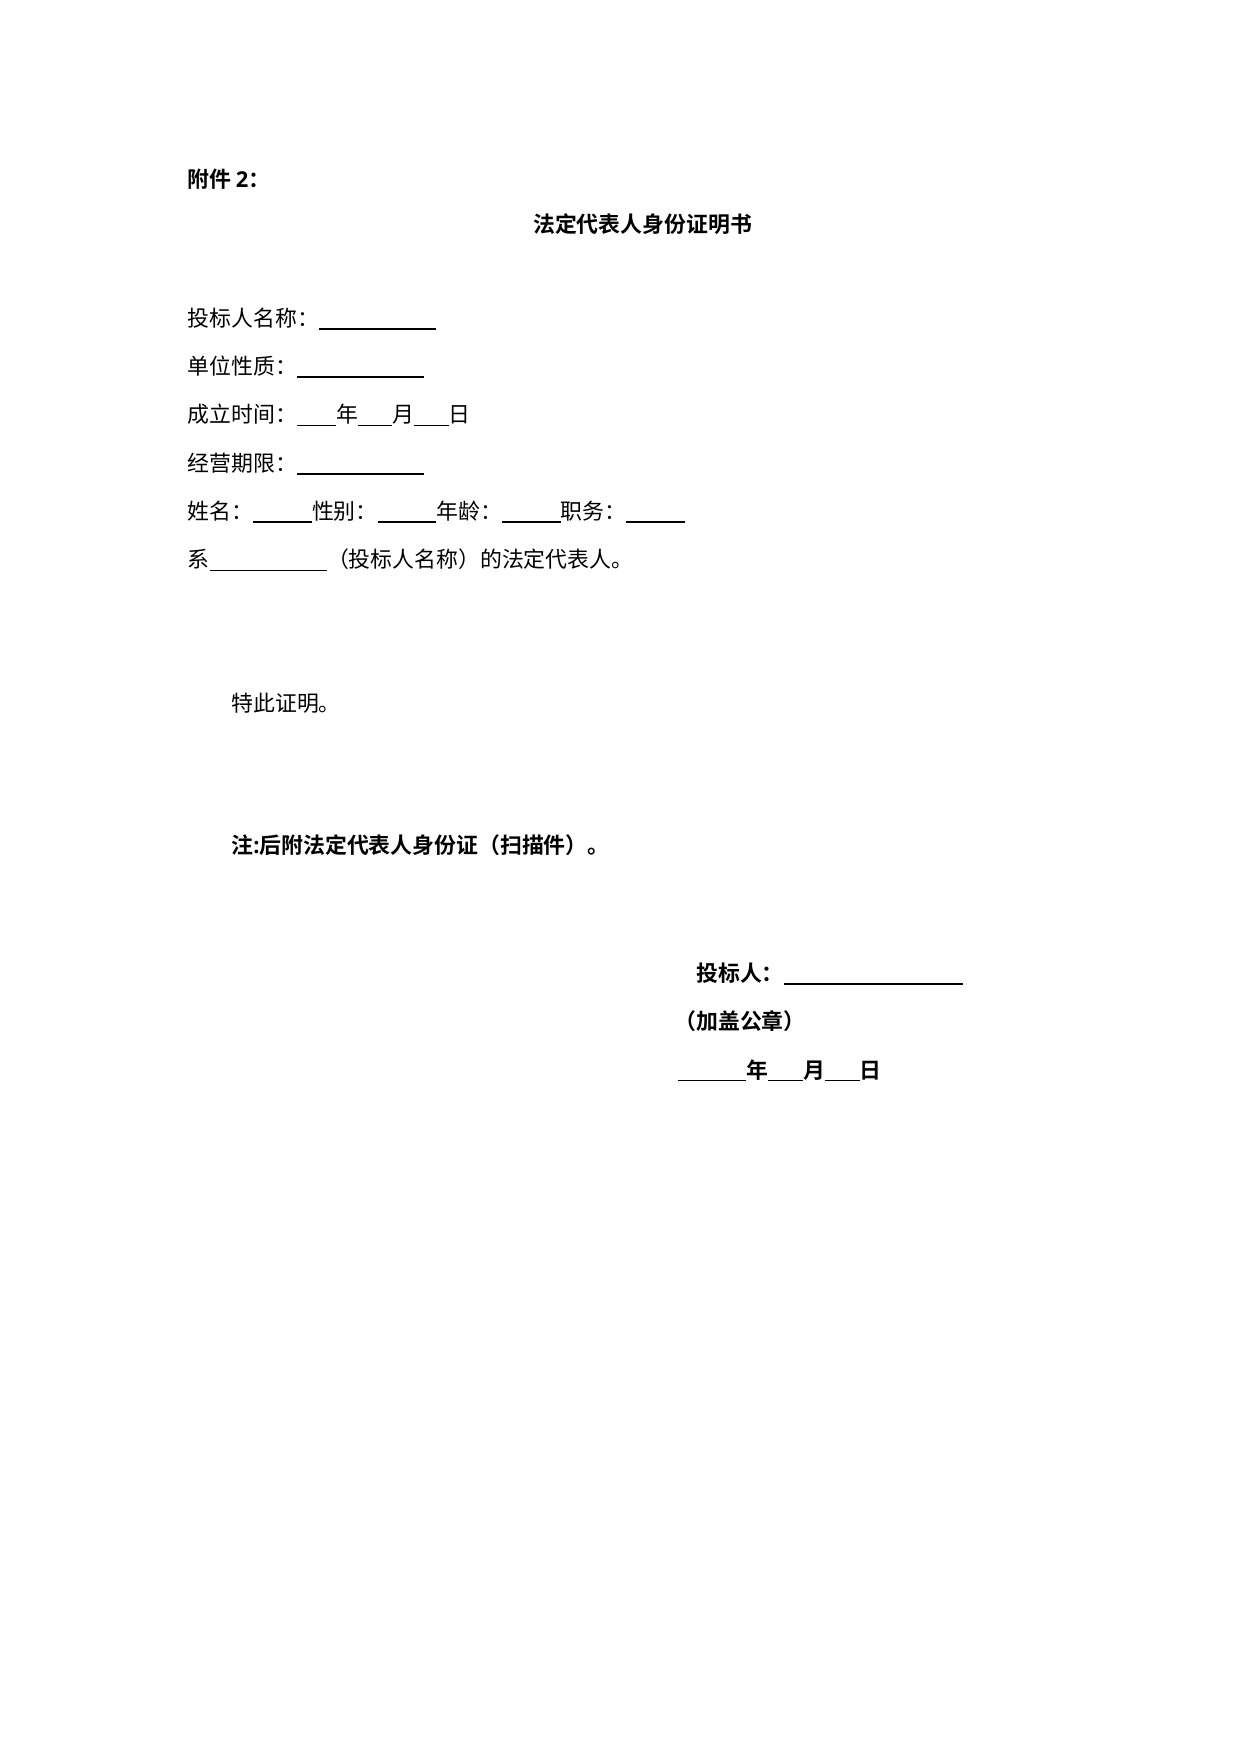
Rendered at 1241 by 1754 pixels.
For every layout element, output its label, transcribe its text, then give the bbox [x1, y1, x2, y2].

text 系 （投标人名称）的法定代表人。 [187, 542, 1053, 574]
text 特此证明。 [187, 685, 1053, 718]
text 投标人名称： [187, 300, 1053, 333]
text 年 月 日 [187, 1052, 1003, 1085]
text 投标人： [187, 956, 1003, 988]
text 成立时间： 年 月 日 [187, 397, 1053, 429]
text 姓名： 性别： 年龄： 职务： [187, 494, 1053, 526]
text 单位性质： [187, 349, 1053, 381]
text 附件2： [187, 162, 1053, 194]
text 注:后附法定代表人身份证（扫描件）。 [187, 828, 1053, 861]
text 经营期限： [187, 445, 1053, 478]
subtitle 法定代表人身份证明书 [232, 207, 1053, 239]
text （加盖公章） [187, 1004, 1003, 1036]
